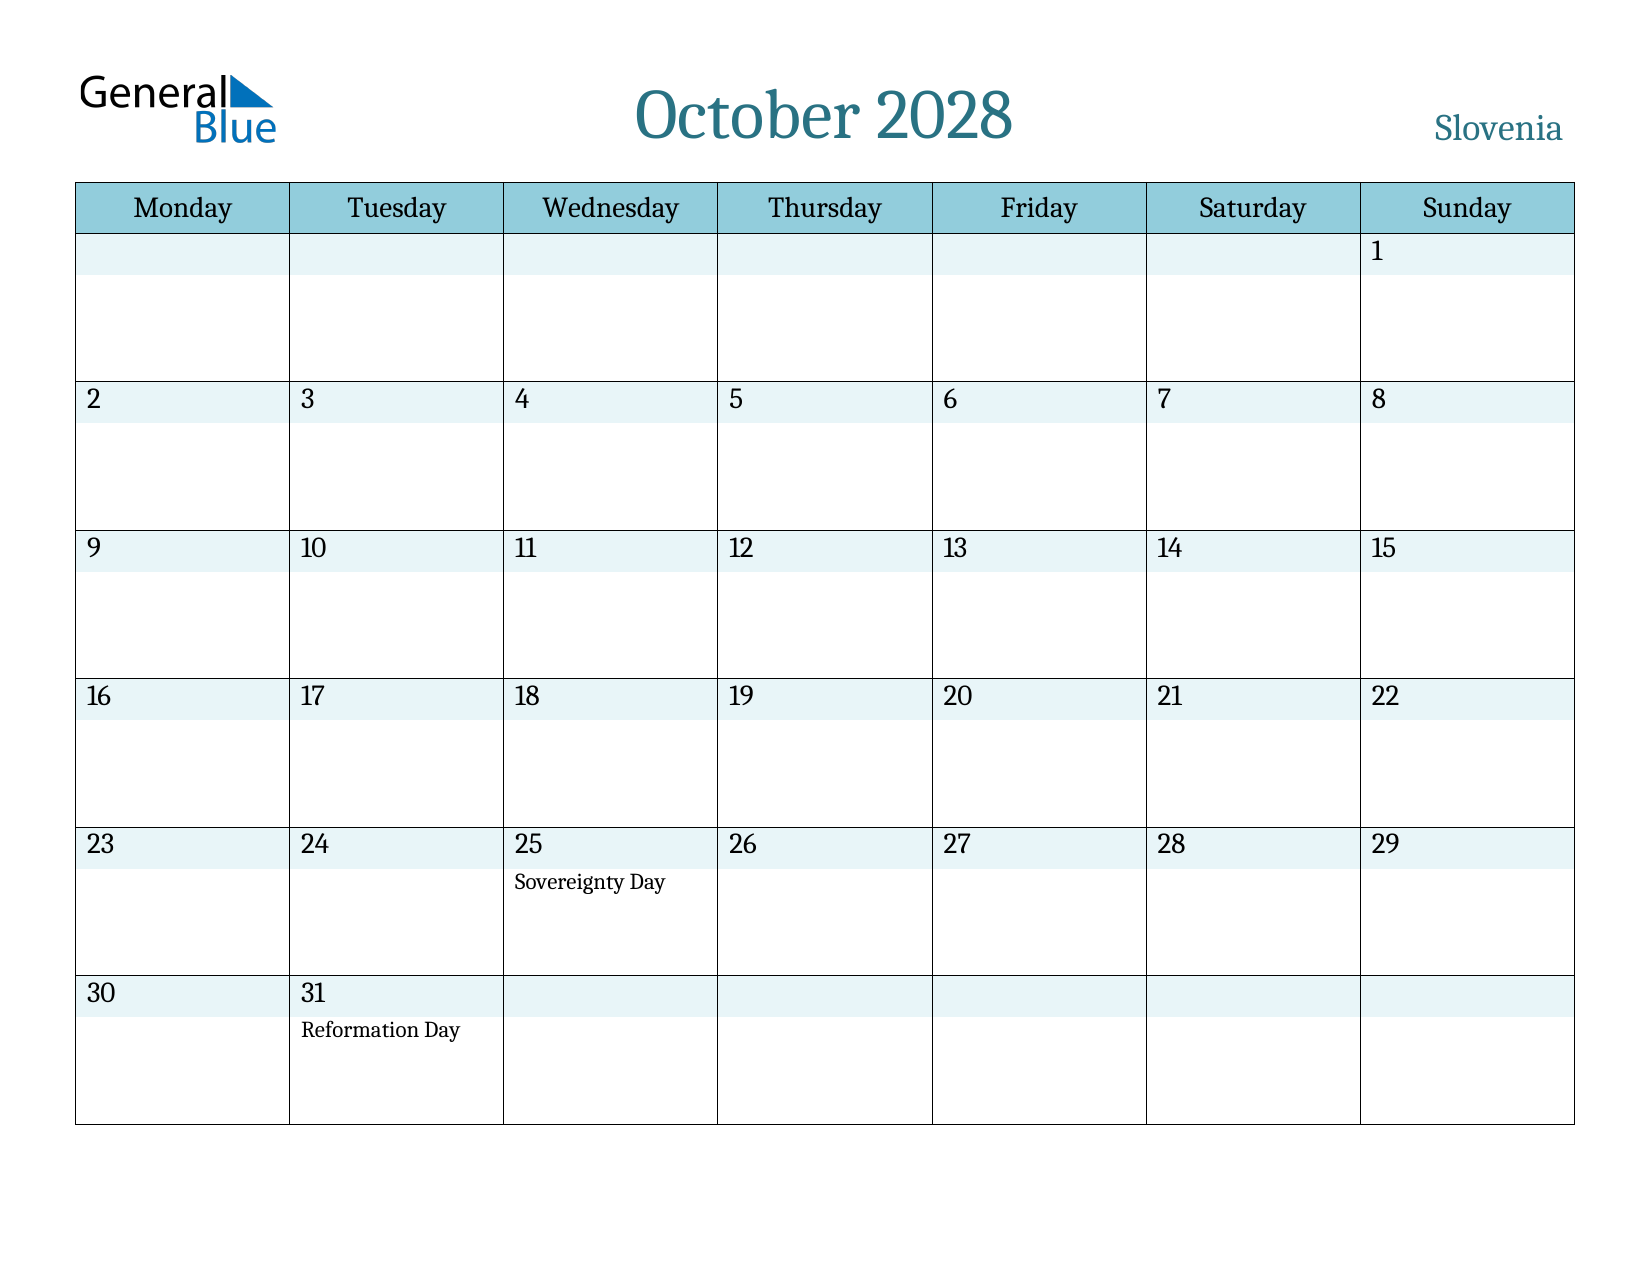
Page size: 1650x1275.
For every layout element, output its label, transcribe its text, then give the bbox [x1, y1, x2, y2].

table_cell 16 [76, 679, 289, 720]
table_cell 24 [290, 828, 503, 869]
table_cell 21 [1147, 679, 1360, 720]
table_cell [76, 234, 289, 275]
table_cell 28 [1147, 828, 1360, 869]
table_cell 23 [76, 828, 289, 869]
table_cell [1147, 720, 1360, 827]
table_cell [1361, 976, 1574, 1017]
table_cell 4 [504, 382, 717, 423]
table_cell [933, 869, 1146, 975]
table_cell [504, 572, 717, 678]
table_cell [290, 234, 503, 275]
table_cell [1361, 275, 1574, 381]
table_cell Sunday [1361, 183, 1574, 233]
table_cell [290, 423, 503, 530]
table_cell 17 [290, 679, 503, 720]
table_cell [1361, 720, 1574, 827]
table_cell [1147, 1017, 1360, 1123]
table_cell 11 [504, 531, 717, 572]
table_cell [76, 423, 289, 530]
table_cell [933, 976, 1146, 1017]
table_cell 22 [1361, 679, 1574, 720]
table_cell [76, 1017, 289, 1123]
table_cell [1361, 423, 1574, 530]
table_cell [718, 275, 932, 381]
table_cell [718, 572, 932, 678]
table_cell 6 [933, 382, 1146, 423]
table_cell 3 [290, 382, 503, 423]
table_cell [1147, 869, 1360, 975]
table_cell 31 [290, 976, 503, 1017]
table_cell [504, 234, 717, 275]
table_cell [504, 1017, 717, 1123]
table_cell [933, 423, 1146, 530]
table_header Slovenia [1146, 75, 1574, 182]
table_cell [290, 572, 503, 678]
table_cell [1147, 423, 1360, 530]
table_cell [1147, 976, 1360, 1017]
table_cell [933, 1017, 1146, 1123]
table_cell 12 [718, 531, 932, 572]
table_cell 8 [1361, 382, 1574, 423]
table_cell [1361, 1017, 1574, 1123]
table_cell 19 [718, 679, 932, 720]
table_cell [933, 275, 1146, 381]
table_cell [290, 720, 503, 827]
table_cell 10 [290, 531, 503, 572]
table_header October 2028 [504, 75, 1146, 182]
table_cell [933, 234, 1146, 275]
table_cell [504, 275, 717, 381]
table_cell 15 [1361, 531, 1574, 572]
table_cell 5 [718, 382, 932, 423]
table_cell Saturday [1147, 183, 1360, 233]
table_cell [504, 720, 717, 827]
table_cell [933, 720, 1146, 827]
table_cell Sovereignty Day [504, 869, 717, 975]
table_cell [290, 275, 503, 381]
table_cell [290, 869, 503, 975]
table_cell Friday [933, 183, 1146, 233]
table_cell [718, 1017, 932, 1123]
table_cell [718, 976, 932, 1017]
table_cell 13 [933, 531, 1146, 572]
table_cell [1147, 275, 1360, 381]
table_cell Monday [76, 183, 289, 233]
table_cell [718, 720, 932, 827]
table_cell [1361, 572, 1574, 678]
picture [80, 75, 276, 143]
table_cell 14 [1147, 531, 1360, 572]
table_cell [76, 869, 289, 975]
table_cell [1147, 572, 1360, 678]
table_cell Wednesday [504, 183, 717, 233]
table_cell 27 [933, 828, 1146, 869]
table_cell 25 [504, 828, 717, 869]
table_header [76, 75, 503, 182]
table_cell 1 [1361, 234, 1574, 275]
table_cell 30 [76, 976, 289, 1017]
table_cell [504, 423, 717, 530]
table_cell 7 [1147, 382, 1360, 423]
table_cell Tuesday [290, 183, 503, 233]
table_cell Thursday [718, 183, 932, 233]
table_cell 2 [76, 382, 289, 423]
table_cell [718, 869, 932, 975]
table_cell [718, 234, 932, 275]
table_cell 26 [718, 828, 932, 869]
table_cell 29 [1361, 828, 1574, 869]
table_cell 20 [933, 679, 1146, 720]
table_cell Reformation Day [290, 1017, 503, 1123]
table_cell [76, 720, 289, 827]
table_cell [933, 572, 1146, 678]
table_cell [1361, 869, 1574, 975]
table_cell [76, 572, 289, 678]
table_cell [504, 976, 717, 1017]
table_cell [1147, 234, 1360, 275]
table_cell 18 [504, 679, 717, 720]
table_cell [718, 423, 932, 530]
table_cell 9 [76, 531, 289, 572]
table_cell [76, 275, 289, 381]
